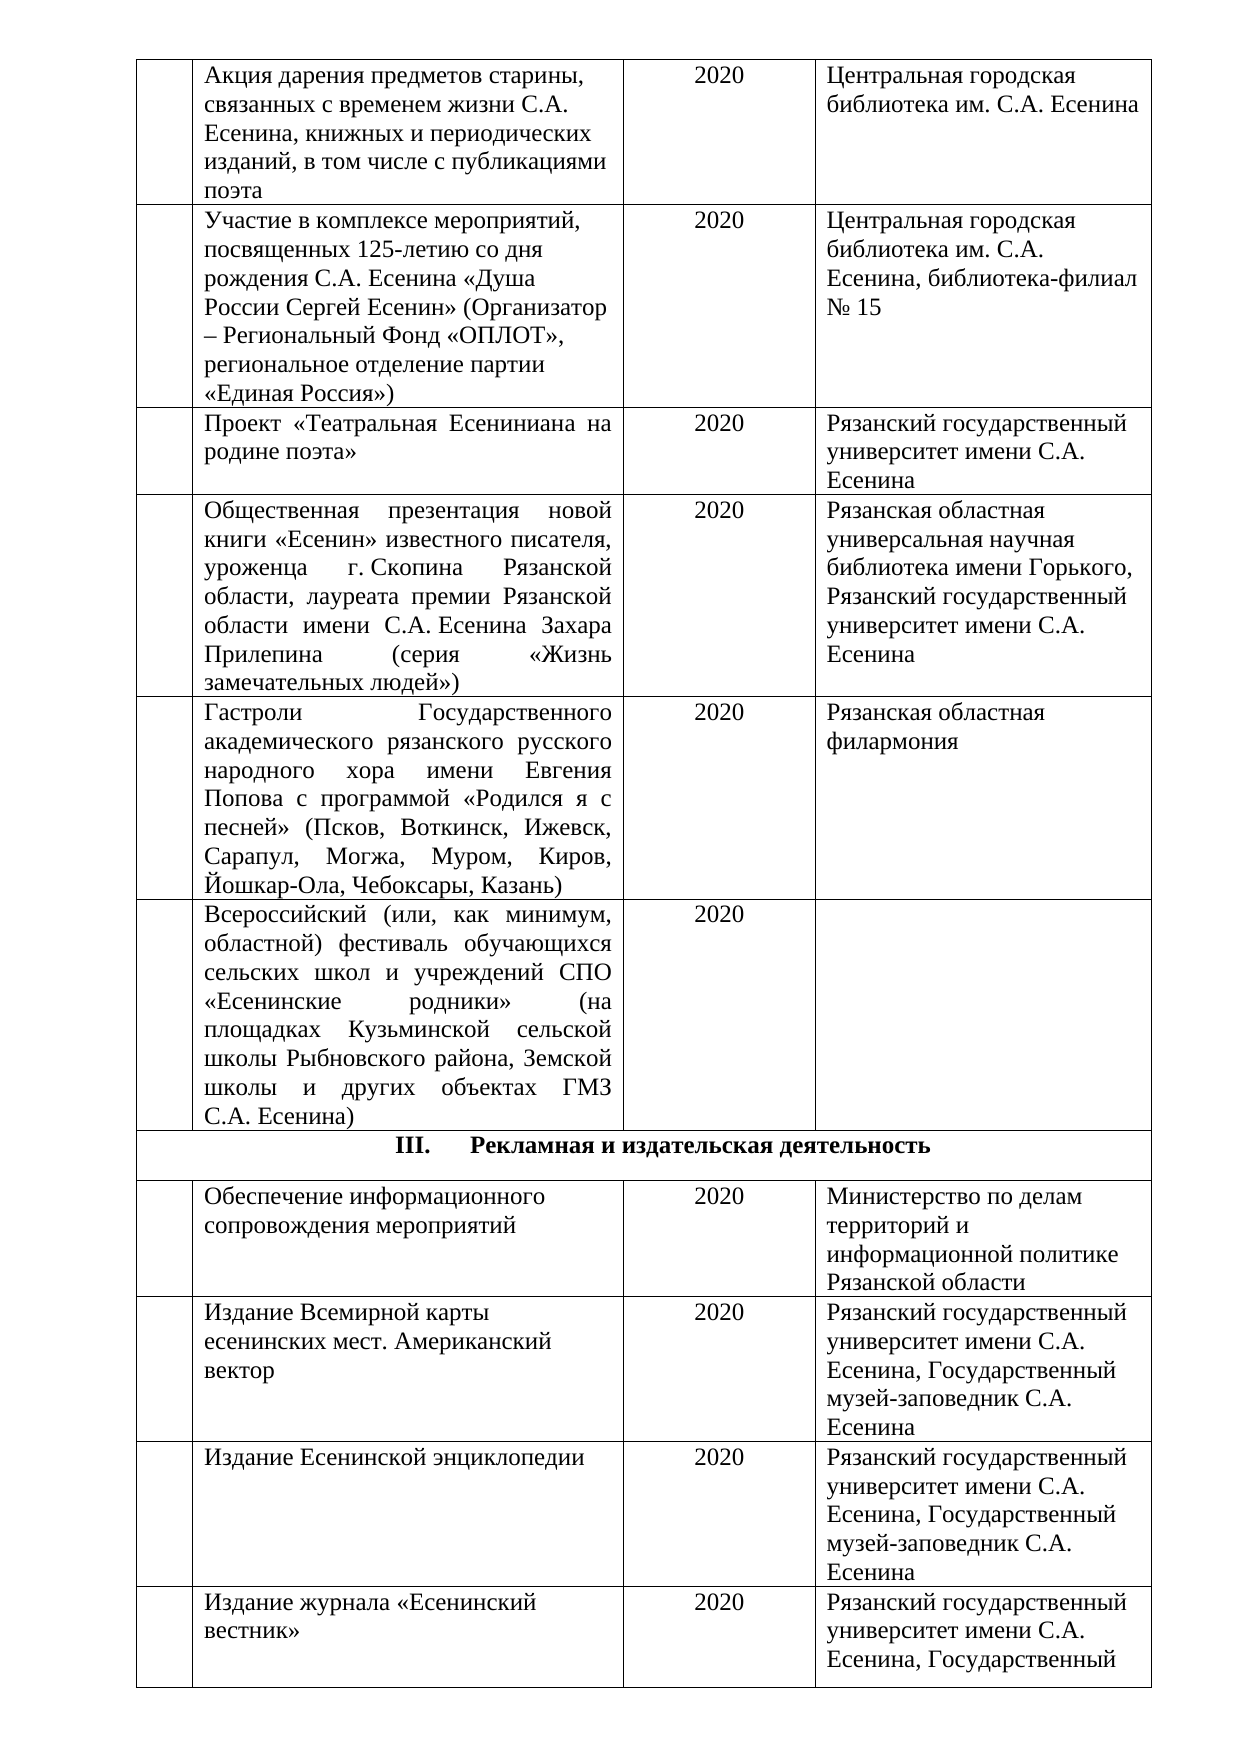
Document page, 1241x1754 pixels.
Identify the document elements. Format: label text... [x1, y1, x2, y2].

table_cell Гастроли Государственного академического рязанского русского народного хора имени Евгения Попова с программой «Родился я с песней» (Псков, Воткинск, Ижевск, Сарапул, Могжа, Муром, Киров, Йошкар-Ола, Чебоксары, Казань) [193, 697, 623, 898]
table_cell 2020 [624, 205, 815, 407]
table_cell [137, 697, 192, 898]
table_cell Общественная презентация новой книги «Есенин» известного писателя, уроженца г. Скопина Рязанской области, лауреата премии Рязанской области имени С.А. Есенина Захара Прилепина (серия «Жизнь замечательных людей») [193, 495, 623, 696]
table_cell Рязанский государственный университет имени С.А. Есенина [816, 408, 1151, 494]
table_cell [137, 1181, 192, 1296]
table_cell 2020 [624, 697, 815, 898]
table_cell Центральная городская библиотека им. С.А. Есенина, библиотека-филиал № 15 [816, 205, 1151, 407]
table_cell Рязанская областная универсальная научная библиотека имени Горького, Рязанский государственный университет имени С.А. Есенина [816, 495, 1151, 696]
table_cell [137, 205, 192, 407]
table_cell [816, 60, 1151, 204]
table_cell Издание Всемирной карты есенинских мест. Американский вектор [193, 1297, 623, 1441]
table_cell Обеспечение информационного сопровождения мероприятий [193, 1181, 623, 1296]
table_cell [137, 1587, 192, 1687]
table_cell 2020 [624, 1297, 815, 1441]
table_cell 2020 [624, 495, 815, 696]
table_cell Акция дарения предметов старины, связанных с временем жизни С.А. Есенина, книжных и периодических изданий, в том числе с публикациями поэта [193, 60, 623, 204]
table_cell [137, 1442, 192, 1586]
table_cell Рязанская областная филармония [816, 697, 1151, 898]
table_cell Проект «Театральная Есениниана на родине поэта» [193, 408, 623, 494]
table_cell 2020 [624, 1181, 815, 1296]
table_cell [137, 408, 192, 494]
table_cell [137, 900, 192, 1129]
table_cell [137, 60, 192, 204]
table_cell 2020 [624, 1442, 815, 1586]
table_cell [137, 1297, 192, 1441]
table_cell [137, 495, 192, 696]
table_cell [816, 1587, 1151, 1687]
table_cell 2020 [624, 1587, 815, 1687]
table_cell Министерство по делам территорий и информационной политике Рязанской области [816, 1181, 1151, 1296]
table_cell [816, 900, 1151, 1129]
table_cell 2020 [624, 60, 815, 204]
table_cell 2020 [624, 408, 815, 494]
table_cell Издание Есенинской энциклопедии [193, 1442, 623, 1586]
table_cell Всероссийский (или, как минимум, областной) фестиваль обучающихся сельских школ и учреждений СПО «Есенинские родники» (на площадках Кузьминской сельской школы Рыбновского района, Земской школы и других объектах ГМЗ С.А. Есенина) [193, 900, 623, 1129]
table_cell Рязанский государственный университет имени С.А. Есенина, Государственный музей-заповедник С.А. Есенина [816, 1297, 1151, 1441]
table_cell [193, 1587, 623, 1687]
table_cell Рекламная и издательская деятельность [137, 1131, 1151, 1180]
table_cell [816, 1442, 1151, 1586]
table_cell 2020 [624, 900, 815, 1129]
table_cell Участие в комплексе мероприятий, посвященных 125-летию со дня рождения С.А. Есенина «Душа России Сергей Есенин» (Организатор – Региональный Фонд «ОПЛОТ», региональное отделение партии «Единая Россия») [193, 205, 623, 407]
